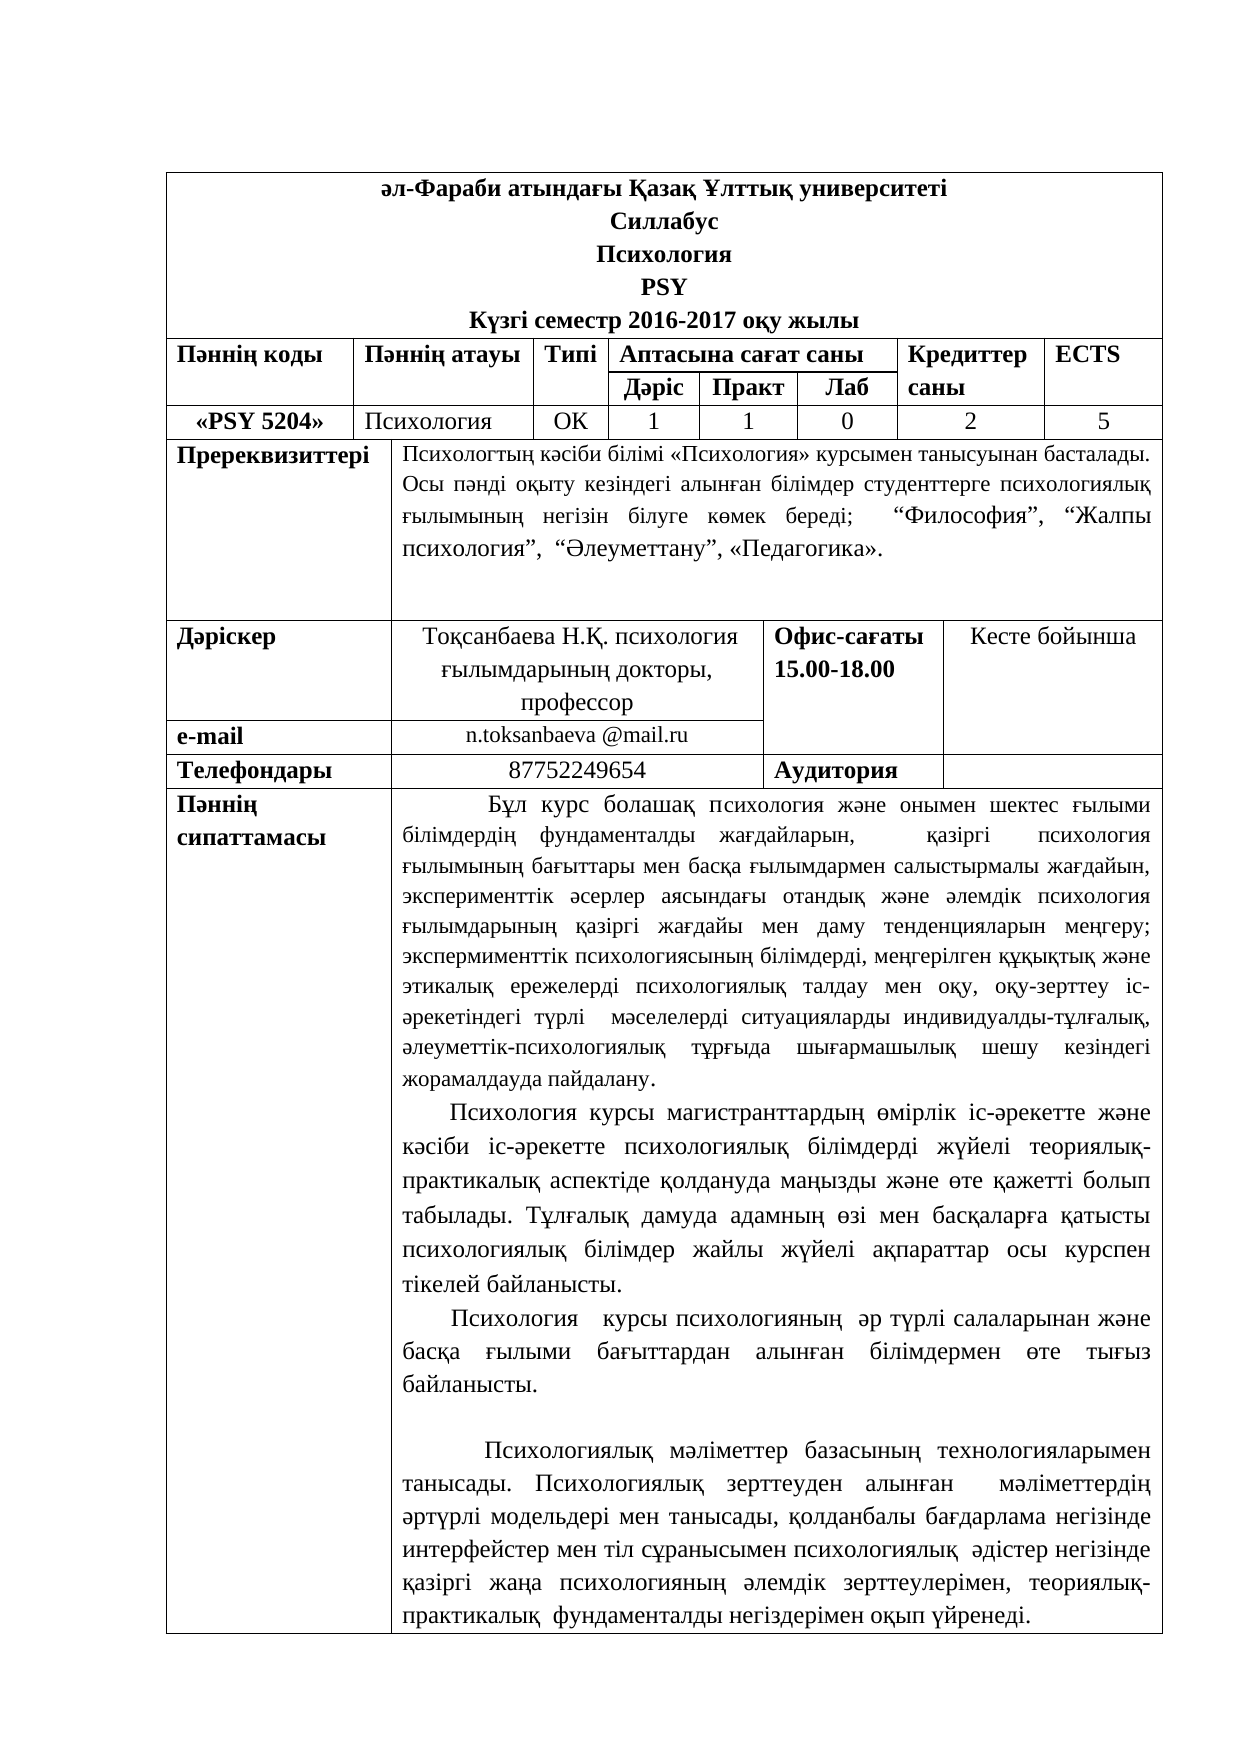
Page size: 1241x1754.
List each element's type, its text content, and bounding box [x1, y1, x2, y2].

table_cell ECTS [1045, 339, 1162, 405]
table_cell Дәріскер [167, 621, 391, 720]
table_cell Офис-сағаты 15.00-18.00 [764, 621, 943, 754]
table_cell «PSY 5204» [167, 406, 353, 439]
table_cell Практ [700, 373, 797, 405]
table_cell Аптасына сағат саны [609, 339, 897, 371]
table_cell Пререквизиттері [167, 440, 391, 620]
table_cell Типі [534, 339, 608, 405]
table_cell Психологтың кәсіби білімі «Психология» курсымен танысуынан басталады. Осы пәнді оқыту кезіндегі алынған білімдер студенттерге психологиялық ғылымының негізін білуге көмек береді; “Философия”, “Жалпы психология”, “Әлеуметтану”, «Педагогика». [392, 440, 1162, 620]
table_cell Кредиттер саны [898, 339, 1044, 405]
table_cell Тоқсанбаева Н.Қ. психология ғылымдарының докторы, профессор [392, 621, 763, 720]
table_cell Аудитория [764, 755, 943, 788]
table_cell Психология [354, 406, 533, 439]
table_cell 0 [798, 406, 897, 439]
table_cell 2 [898, 406, 1044, 439]
table_cell Лаб [798, 373, 897, 405]
table_cell 1 [700, 406, 797, 439]
table_cell Кесте бойынша [944, 621, 1162, 754]
table_cell Пәннің атауы [354, 339, 533, 405]
table_cell ОК [534, 406, 608, 439]
table_cell [944, 755, 1162, 788]
table_cell 87752249654 [392, 755, 763, 788]
table_cell Телефондары [167, 755, 391, 788]
table_cell e-mail [167, 721, 391, 754]
table_cell Пәннің сипаттамасы [167, 789, 391, 1632]
table_cell Дәріс [609, 373, 699, 405]
table_cell n.toksanbaeva @mail.ru [392, 721, 763, 754]
table_header әл-Фараби атындағы Қазақ Ұлттық университеті Силлабус Психология PSY Күзгі семестр 2016-2017 оқу жылы [167, 173, 1162, 338]
table_cell 5 [1045, 406, 1162, 439]
table_cell Бұл курс болашақ психология және онымен шектес ғылыми білімдердің фундаменталды жағдайларын, қазіргі психология ғылымының бағыттары мен басқа ғылымдармен салыстырмалы жағдайын, эксперименттік әсерлер аясындағы отандық және әлемдік психология ғылымдарының қазіргі жағдайы мен даму тенденцияларын меңгеру; экспермименттік психологиясының білімдерді, меңгерілген құқықтық және этикалық ережелерді психологиялық талдау мен оқу, оқу-зерттеу іс-әрекетіндегі түрлі мәселелерді ситуацияларды индивидуалды-тұлғалық, әлеуметтік-психологиялық тұрғыда шығармашылық шешу кезіндегі жорамалдауда пайдалану. Психология курсы магистранттардың өмірлік іс-әрекетте және кәсіби іс-әрекетте психологиялық білімдерді жүйелі теориялық-практикалық аспектіде қолдануда маңызды және өте қажетті болып табылады. Тұлғалық дамуда адамның өзі мен басқаларға қатысты психологиялық білімдер жайлы жүйелі ақпараттар осы курспен тікелей байланысты. Психология курсы психологияның әр түрлі салаларынан және басқа ғылыми бағыттардан алынған білімдермен өте тығыз байланысты. Психологиялық мәліметтер базасының технологияларымен танысады. Психологиялық зерттеуден алынған мәліметтердің әртүрлі модельдері мен танысады, қолданбалы бағдарлама негізінде интерфейстер мен тіл сұранысымен психологиялық әдістер негізінде қазіргі жаңа психологияның әлемдік зерттеулерімен, теориялық-практикалық фундаменталды негіздерімен оқып үйренеді. [392, 789, 1162, 1632]
table_cell Пәннің коды [167, 339, 353, 405]
table_cell 1 [609, 406, 699, 439]
